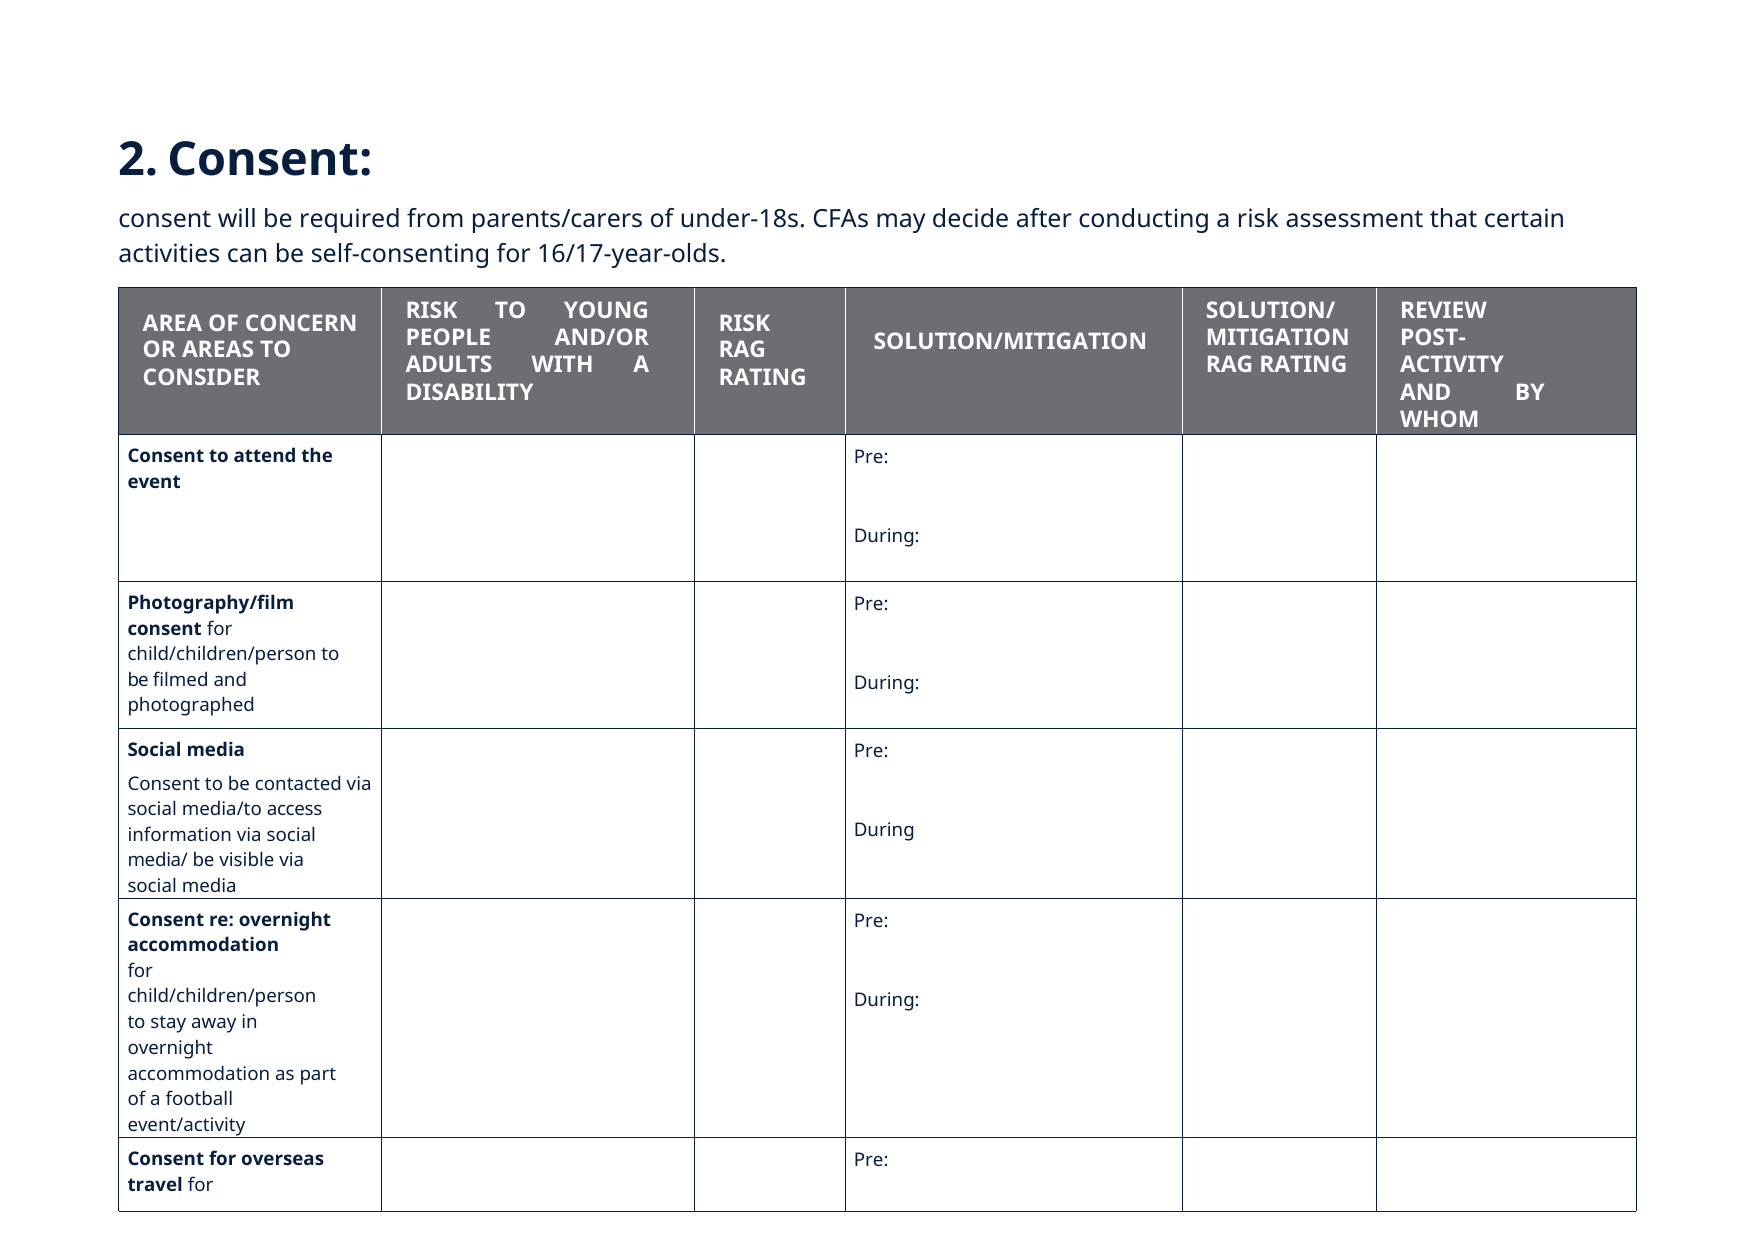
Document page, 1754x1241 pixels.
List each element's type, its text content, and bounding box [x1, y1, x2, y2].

table_cell [695, 899, 845, 1137]
table_cell [1377, 729, 1636, 898]
table_cell Pre: During: [846, 1138, 1182, 1211]
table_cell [119, 1138, 381, 1211]
table_cell [695, 1138, 845, 1211]
table_cell [695, 729, 845, 898]
table_header RISK RAG RATING [695, 288, 845, 434]
text consent will be required from parents/carers of under-18s. CFAs may decide after conducting a risk assessment that certain activities can be self-consenting for 16/17-year-olds. [118, 201, 1603, 270]
table_cell Consent to attend the event [119, 435, 381, 581]
table_cell [1377, 899, 1636, 1137]
table_cell Social media Consent to be contacted via social media/to access information via social media/ be visible via social media [119, 729, 381, 898]
table_cell Pre: During: [846, 899, 1182, 1137]
table_header SOLUTION/MITIGATION [846, 288, 1182, 434]
table_cell [382, 729, 694, 898]
table_cell [382, 899, 694, 1137]
table_cell [1183, 899, 1376, 1137]
picture [37, 56, 1697, 1208]
table_cell Photography/film consent for child/children/person to be filmed and photographed [119, 582, 381, 728]
table_cell Pre: During: [846, 435, 1182, 581]
table_cell [1377, 582, 1636, 728]
table_cell [1377, 435, 1636, 581]
table_cell [1377, 1138, 1636, 1211]
table_header RISK TO YOUNG PEOPLE AND/OR ADULTS WITH A DISABILITY [382, 288, 694, 434]
table_cell [382, 1138, 694, 1211]
table_cell Pre: During: [846, 582, 1182, 728]
table_header AREA OF CONCERN OR AREAS TO CONSIDER [119, 288, 381, 434]
table_cell Pre: During [846, 729, 1182, 898]
table_header SOLUTION/ MITIGATION RAG RATING [1183, 288, 1376, 434]
table_cell [382, 582, 694, 728]
table_cell [1183, 729, 1376, 898]
table_cell [382, 435, 694, 581]
subtitle Consent: [118, 125, 1685, 189]
table_cell Consent re: overnight accommodation for child/children/person to stay away in overnight accommodation as part of a football event/activity [119, 899, 381, 1137]
table_cell [1183, 582, 1376, 728]
table_cell [1183, 1138, 1376, 1211]
table_cell [695, 582, 845, 728]
table_cell [1183, 435, 1376, 581]
table_cell [695, 435, 845, 581]
table_header REVIEW POST- ACTIVITY AND BY WHOM [1377, 288, 1636, 434]
